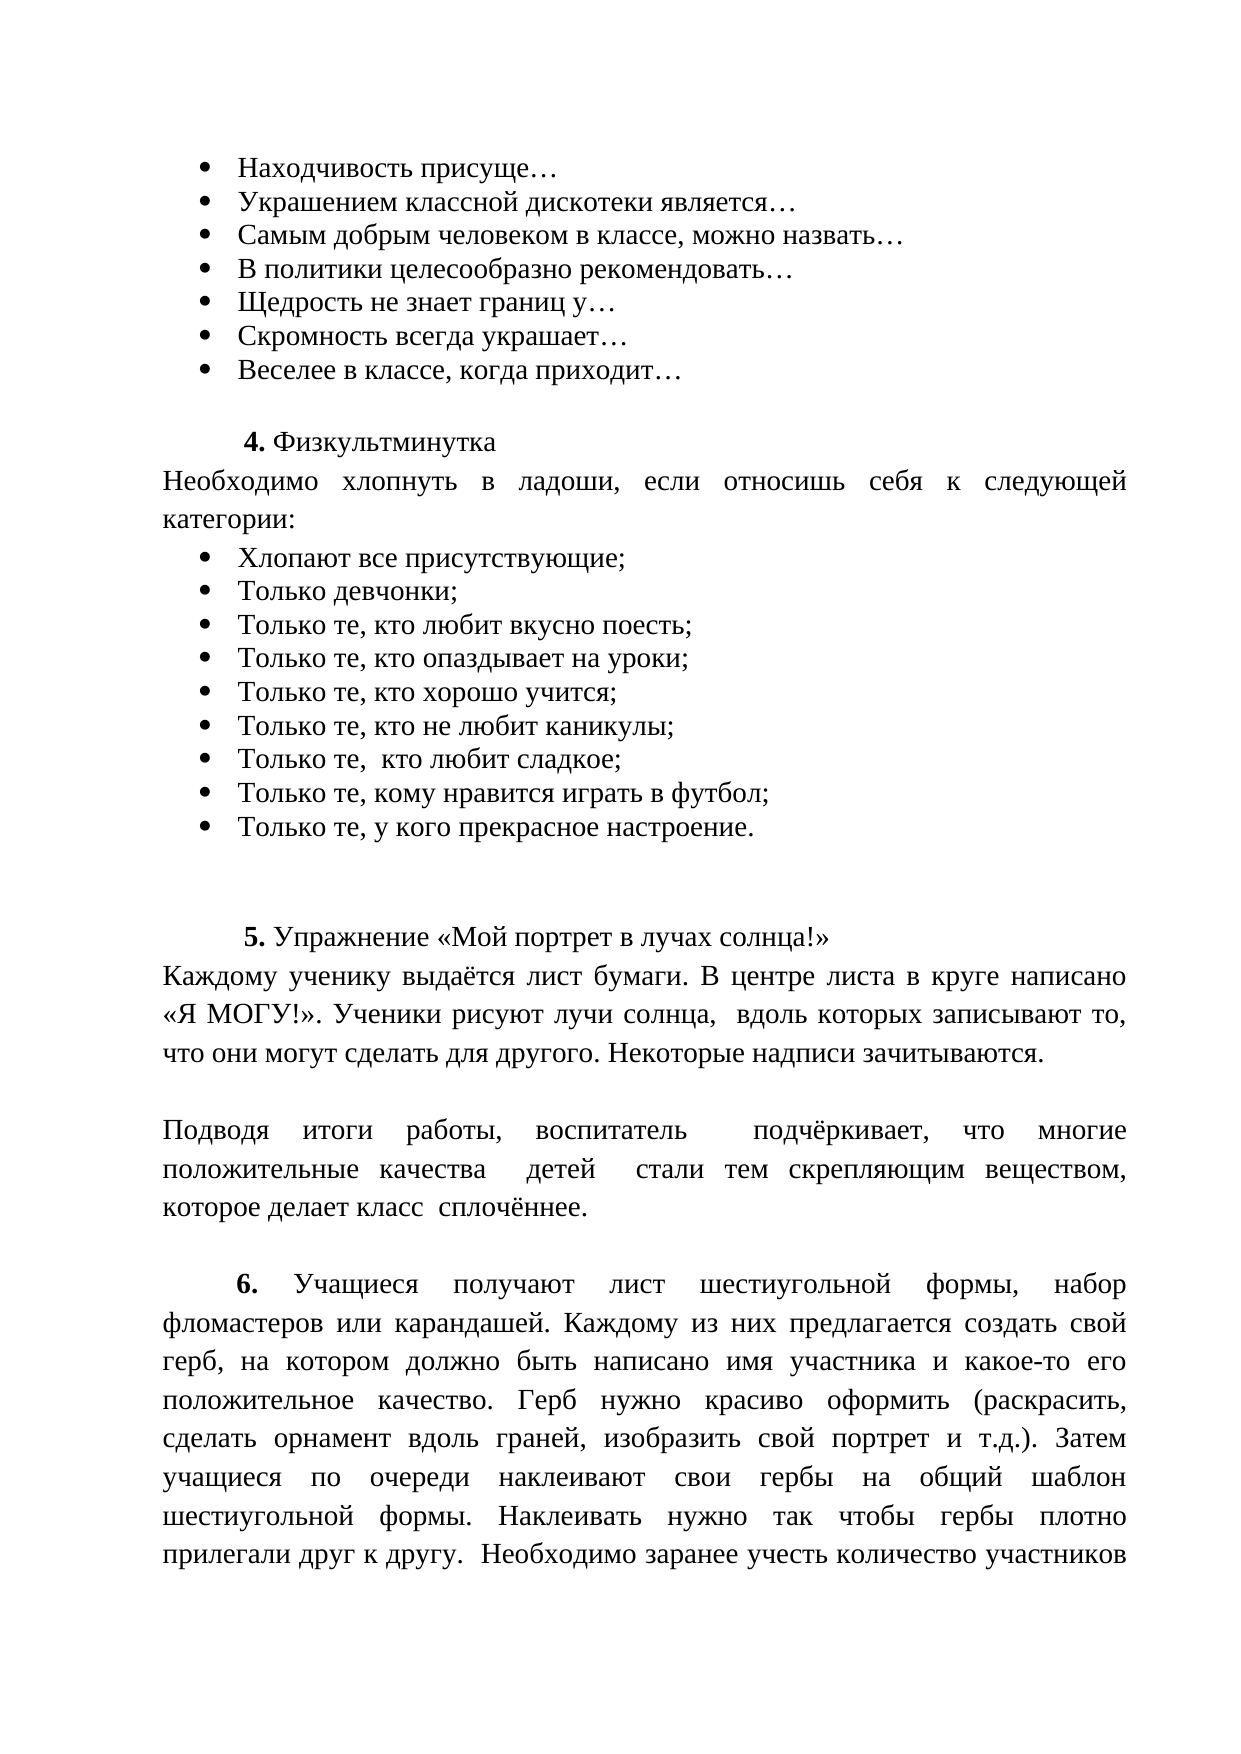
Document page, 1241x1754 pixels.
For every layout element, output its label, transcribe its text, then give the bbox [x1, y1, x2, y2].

text 5. Упражнение «Мой портрет в лучах солнца!» [162, 919, 1128, 953]
list Щедрость не знает границ у… [200, 284, 1128, 318]
list Находчивость присуще… [200, 150, 1128, 184]
text 4. Физкультминутка [162, 424, 1128, 458]
text Необходимо хлопнуть в ладоши, если относишь себя к следующей категории: [162, 463, 1128, 535]
list Только те, кто не любит каникулы; [200, 708, 1128, 742]
list Только те, кто опаздывает на уроки; [200, 641, 1128, 674]
list Только те, кто любит сладкое; [200, 742, 1128, 775]
list Только те, кому нравится играть в футбол; [200, 775, 1128, 809]
text Подводя итоги работы, воспитатель подчёркивает, что многие положительные качества детей стали тем скрепляющим веществом, которое делает класс сплочённее. [162, 1112, 1128, 1223]
list Хлопают все присутствующие; [200, 540, 1128, 573]
list Самым добрым человеком в классе, можно назвать… [200, 217, 1128, 251]
list В политики целесообразно рекомендовать… [200, 251, 1128, 284]
list Веселее в классе, когда приходит… [200, 352, 1128, 386]
list Скромность всегда украшает… [200, 318, 1128, 352]
list Только девчонки; [200, 573, 1128, 607]
text Каждому ученику выдаётся лист бумаги. В центре листа в круге написано «Я МОГУ!». Ученики рисуют лучи солнца, вдоль которых записывают то, что они могут сделать для другого. Некоторые надписи зачитываются. [162, 958, 1128, 1069]
list Только те, кто любит вкусно поесть; [200, 607, 1128, 641]
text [162, 1266, 1128, 1570]
list Только те, кто хорошо учится; [200, 674, 1128, 708]
list Только те, у кого прекрасное настроение. [200, 809, 1128, 842]
list Украшением классной дискотеки является… [200, 184, 1128, 217]
